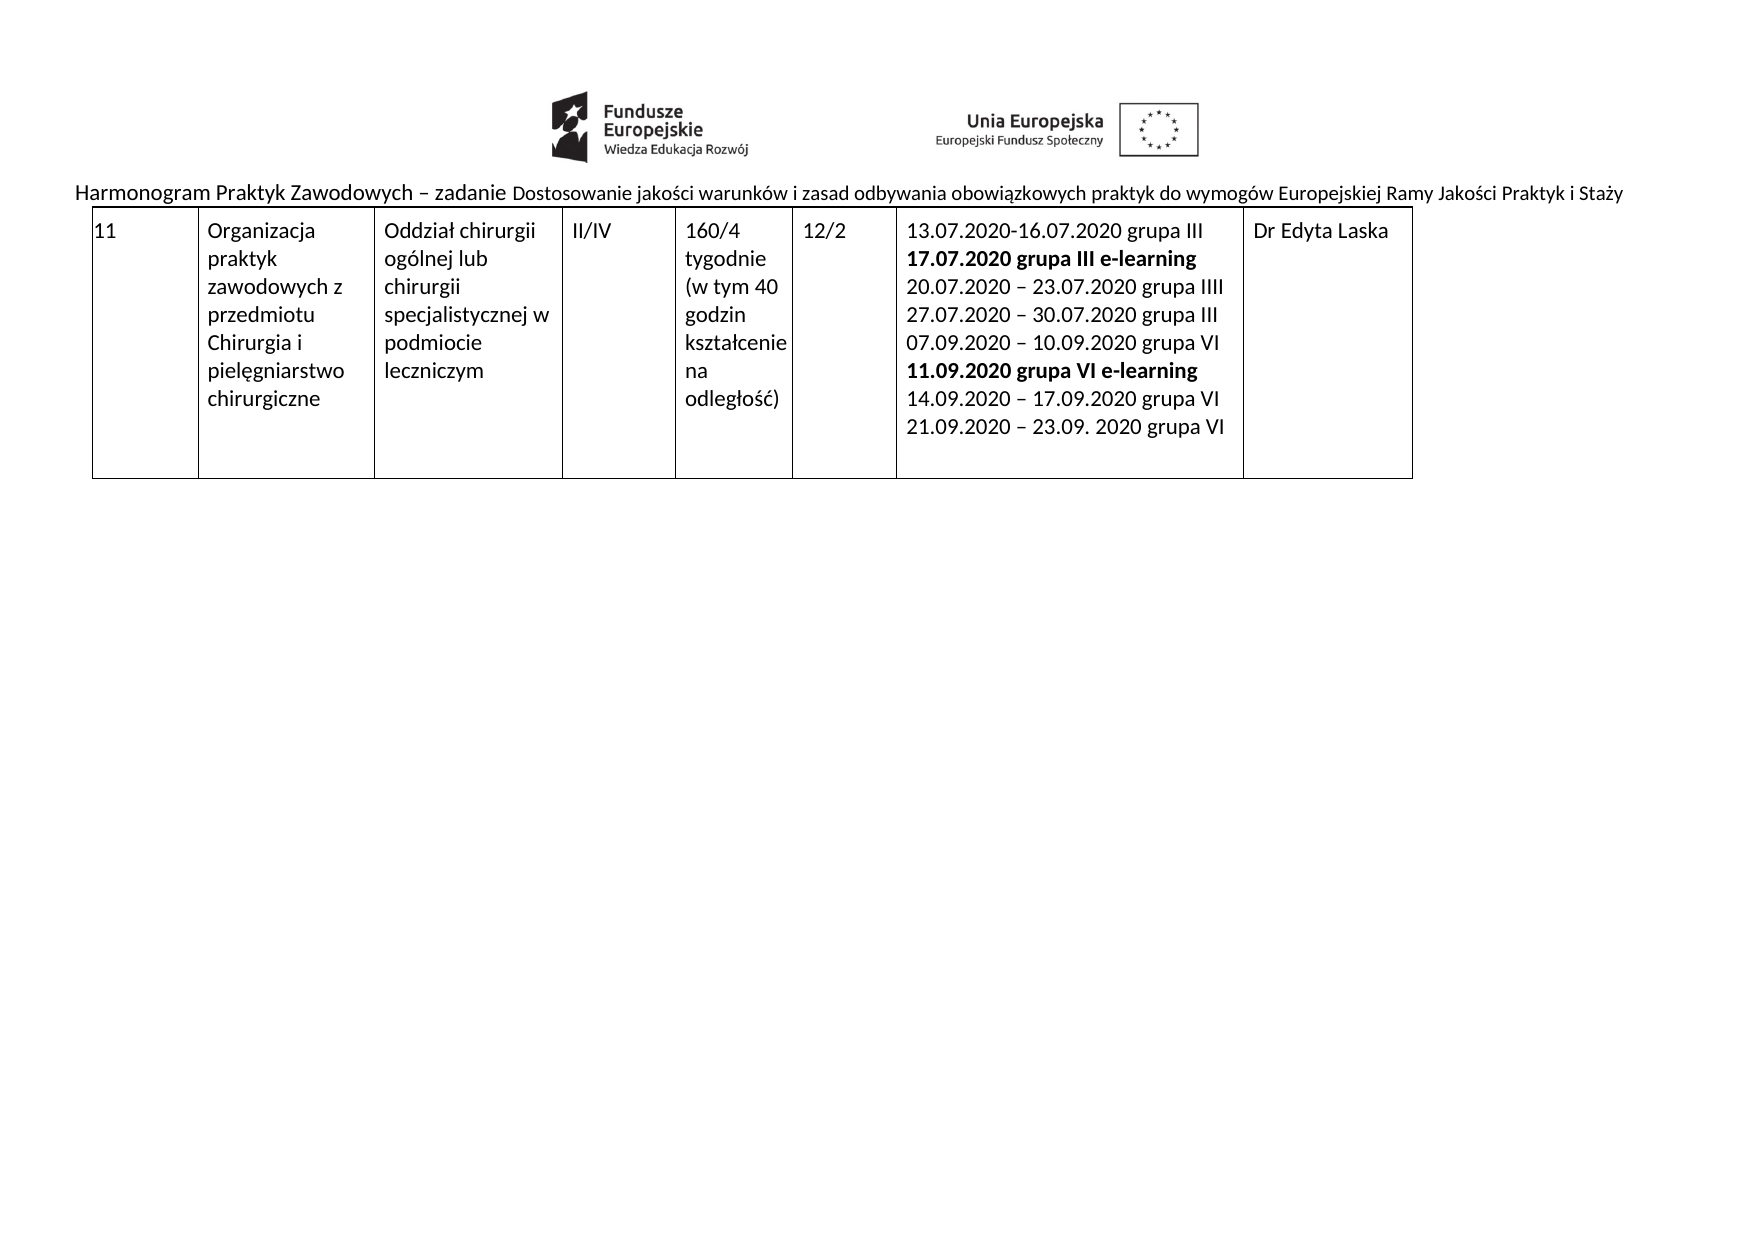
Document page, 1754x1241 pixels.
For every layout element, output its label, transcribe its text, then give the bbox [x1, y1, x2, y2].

table_cell 12/2 [793, 208, 896, 478]
table_cell 160/4 tygodnie (w tym 40 godzin kształcenie na odległość) [676, 208, 792, 478]
table_cell Dr Edyta Laska [1244, 208, 1412, 478]
table_cell II/IV [563, 208, 675, 478]
table_cell 11 [93, 208, 198, 478]
table_cell Organizacja praktyk zawodowych z przedmiotu Chirurgia i pielęgniarstwo chirurgiczne [199, 208, 374, 478]
table_cell Oddział chirurgii ogólnej lub chirurgii specjalistycznej w podmiocie leczniczym [375, 208, 562, 478]
table_cell 13.07.2020-16.07.2020 grupa III 17.07.2020 grupa III e-learning 20.07.2020 – 23.07.2020 grupa IIII 27.07.2020 – 30.07.2020 grupa III 07.09.2020 – 10.09.2020 grupa VI 11.09.2020 grupa VI e-learning 14.09.2020 – 17.09.2020 grupa VI 21.09.2020 – 23.09. 2020 grupa VI [897, 208, 1243, 478]
picture [534, 73, 1220, 179]
